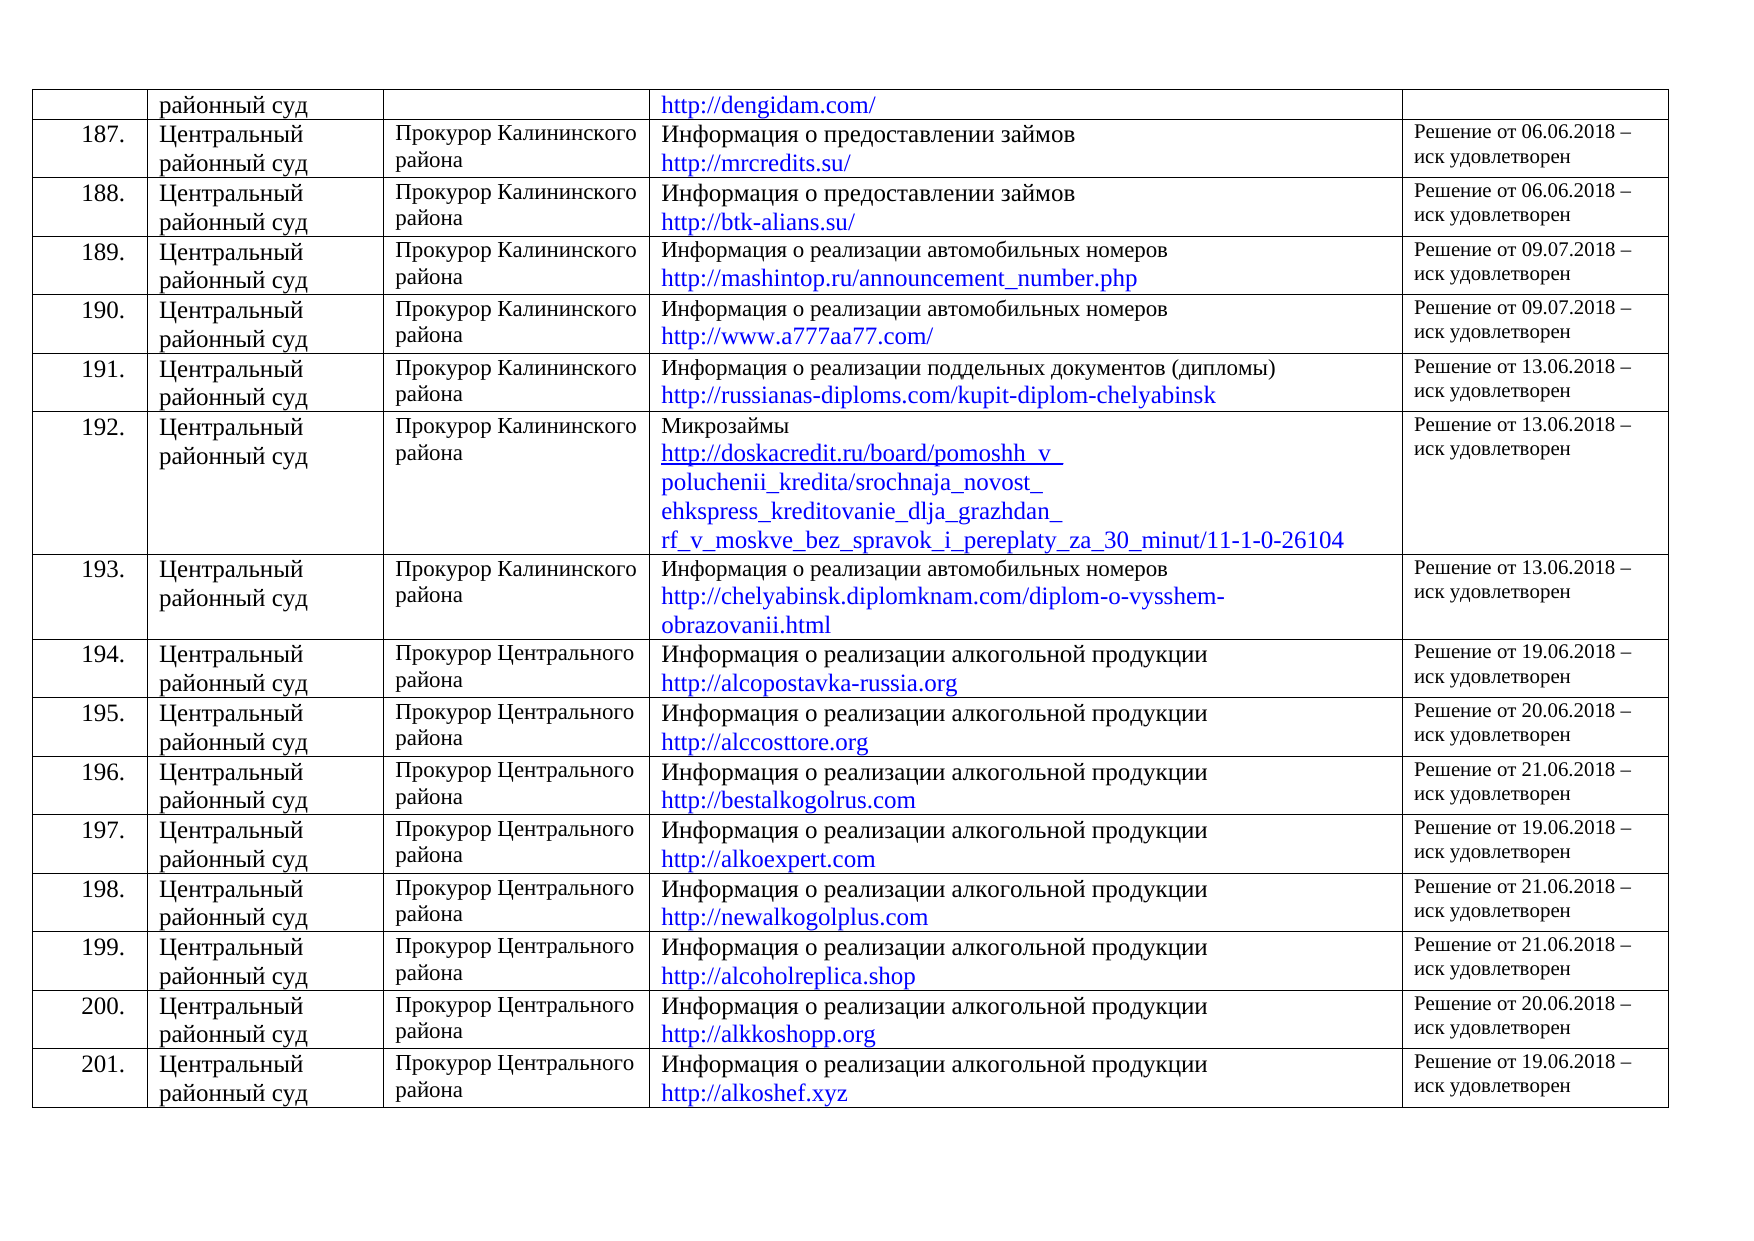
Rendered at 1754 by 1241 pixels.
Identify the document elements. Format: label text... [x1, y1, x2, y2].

table_cell Информация о реализации алкогольной продукции http://alkkoshopp.org [650, 991, 1402, 1048]
table_cell Прокурор Калининского района [384, 237, 649, 294]
table_cell Центральный районный суд [148, 874, 383, 931]
table_cell Прокурор Центрального района [384, 698, 649, 756]
table_cell Решение от 06.06.2018 – иск удовлетворен [1403, 178, 1668, 236]
table_cell Информация о реализации алкогольной продукции http://alccosttore.org [650, 698, 1402, 756]
table_cell Центральный районный суд [148, 815, 383, 873]
table_cell Информация о реализации автомобильных номеров http://chelyabinsk.diplomknam.com/diplom-o-vysshem-obrazovanii.html [650, 555, 1402, 638]
table_cell Информация о реализации алкогольной продукции http://alcopostavka-russia.org [650, 640, 1402, 697]
table_cell Информация о реализации алкогольной продукции http://alkoshef.xyz [650, 1049, 1402, 1107]
table_cell Решение от 19.06.2018 – иск удовлетворен [1403, 640, 1668, 697]
table_cell [33, 120, 147, 177]
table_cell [384, 1049, 649, 1107]
table_cell Информация о реализации алкогольной продукции http://newalkogolplus.com [650, 874, 1402, 931]
table_cell Прокурор Центрального района [384, 757, 649, 814]
table_cell Решение от 13.06.2018 – иск удовлетворен [1403, 354, 1668, 411]
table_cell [1403, 120, 1668, 177]
table_cell Центральный районный суд [148, 555, 383, 638]
table_cell [33, 991, 147, 1048]
table_cell Информация о предоставлении займов http://btk-alians.su/ [650, 178, 1402, 236]
table_cell Прокурор Калининского района [384, 120, 649, 177]
table_cell Центральный районный суд [148, 178, 383, 236]
table_cell [33, 932, 147, 990]
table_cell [650, 90, 1402, 118]
table_cell Прокурор Центрального района [384, 874, 649, 931]
table_cell Решение от 21.06.2018 – иск удовлетворен [1403, 932, 1668, 990]
table_cell [33, 757, 147, 814]
table_cell [33, 555, 147, 638]
table_cell [33, 295, 147, 353]
table_cell Информация о реализации алкогольной продукции http://bestalkogolrus.com [650, 757, 1402, 814]
table_cell Прокурор Калининского района [384, 178, 649, 236]
table_cell Информация о реализации автомобильных номеров http://www.a777aa77.com/ [650, 295, 1402, 353]
table_cell Прокурор Центрального района [384, 815, 649, 873]
table_cell Прокурор Центрального района [384, 640, 649, 697]
table_cell Решение от 09.07.2018 – иск удовлетворен [1403, 295, 1668, 353]
table_cell Прокурор Центрального района [384, 991, 649, 1048]
table_cell Центральный районный суд [148, 120, 383, 177]
table_cell Прокурор Калининского района [384, 354, 649, 411]
table_cell [33, 412, 147, 553]
table_cell Решение от 09.07.2018 – иск удовлетворен [1403, 237, 1668, 294]
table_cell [384, 90, 649, 118]
table_cell [33, 698, 147, 756]
table_cell [33, 640, 147, 697]
table_cell [33, 178, 147, 236]
table_cell [33, 90, 147, 118]
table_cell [1403, 90, 1668, 118]
table_cell Прокурор Калининского района [384, 555, 649, 638]
table_cell Прокурор Калининского района [384, 295, 649, 353]
table_cell Информация о реализации автомобильных номеров http://mashintop.ru/announcement_number.php [650, 237, 1402, 294]
table_cell Информация о реализации поддельных документов (дипломы) http://russianas-diploms.com/kupit-diplom-chelyabinsk [650, 354, 1402, 411]
table_cell Центральный районный суд [148, 354, 383, 411]
table_cell Центральный районный суд [148, 640, 383, 697]
table_cell [33, 815, 147, 873]
table_cell Решение от 21.06.2018 – иск удовлетворен [1403, 874, 1668, 931]
table_cell Решение от 19.06.2018 – иск удовлетворен [1403, 815, 1668, 873]
table_cell Центральный районный суд [148, 698, 383, 756]
table_cell Решение от 13.06.2018 – иск удовлетворен [1403, 412, 1668, 553]
table_cell Центральный районный суд [148, 757, 383, 814]
table_cell Информация о предоставлении займов http://mrcredits.su/ [650, 120, 1402, 177]
table_cell Решение от 20.06.2018 – иск удовлетворен [1403, 991, 1668, 1048]
table_cell Центральный районный суд [148, 991, 383, 1048]
table_cell Центральный районный суд [148, 295, 383, 353]
table_cell Центральный районный суд [148, 237, 383, 294]
table_cell [33, 874, 147, 931]
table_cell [148, 90, 383, 118]
table_cell Решение от 20.06.2018 – иск удовлетворен [1403, 698, 1668, 756]
table_cell Прокурор Центрального района [384, 932, 649, 990]
table_cell Решение от 13.06.2018 – иск удовлетворен [1403, 555, 1668, 638]
table_cell Решение от 21.06.2018 – иск удовлетворен [1403, 757, 1668, 814]
table_cell Центральный районный суд [148, 932, 383, 990]
table_cell Центральный районный суд [148, 412, 383, 553]
table_cell Прокурор Калининского района [384, 412, 649, 553]
table_cell Информация о реализации алкогольной продукции http://alcoholreplica.shop [650, 932, 1402, 990]
table_cell Микрозаймы http://doskacredit.ru/board/pomoshh_v_ poluchenii_kredita/srochnaja_novost_ ehkspress_kreditovanie_dlja_grazhdan_ rf_v_moskve_bez_spravok_i_pereplaty_za_30_minut/11-1-0-26104 [650, 412, 1402, 553]
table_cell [148, 1049, 383, 1107]
table_cell [33, 237, 147, 294]
table_cell [33, 1049, 147, 1107]
table_cell [33, 354, 147, 411]
table_cell Информация о реализации алкогольной продукции http://alkoexpert.com [650, 815, 1402, 873]
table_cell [1403, 1049, 1668, 1107]
